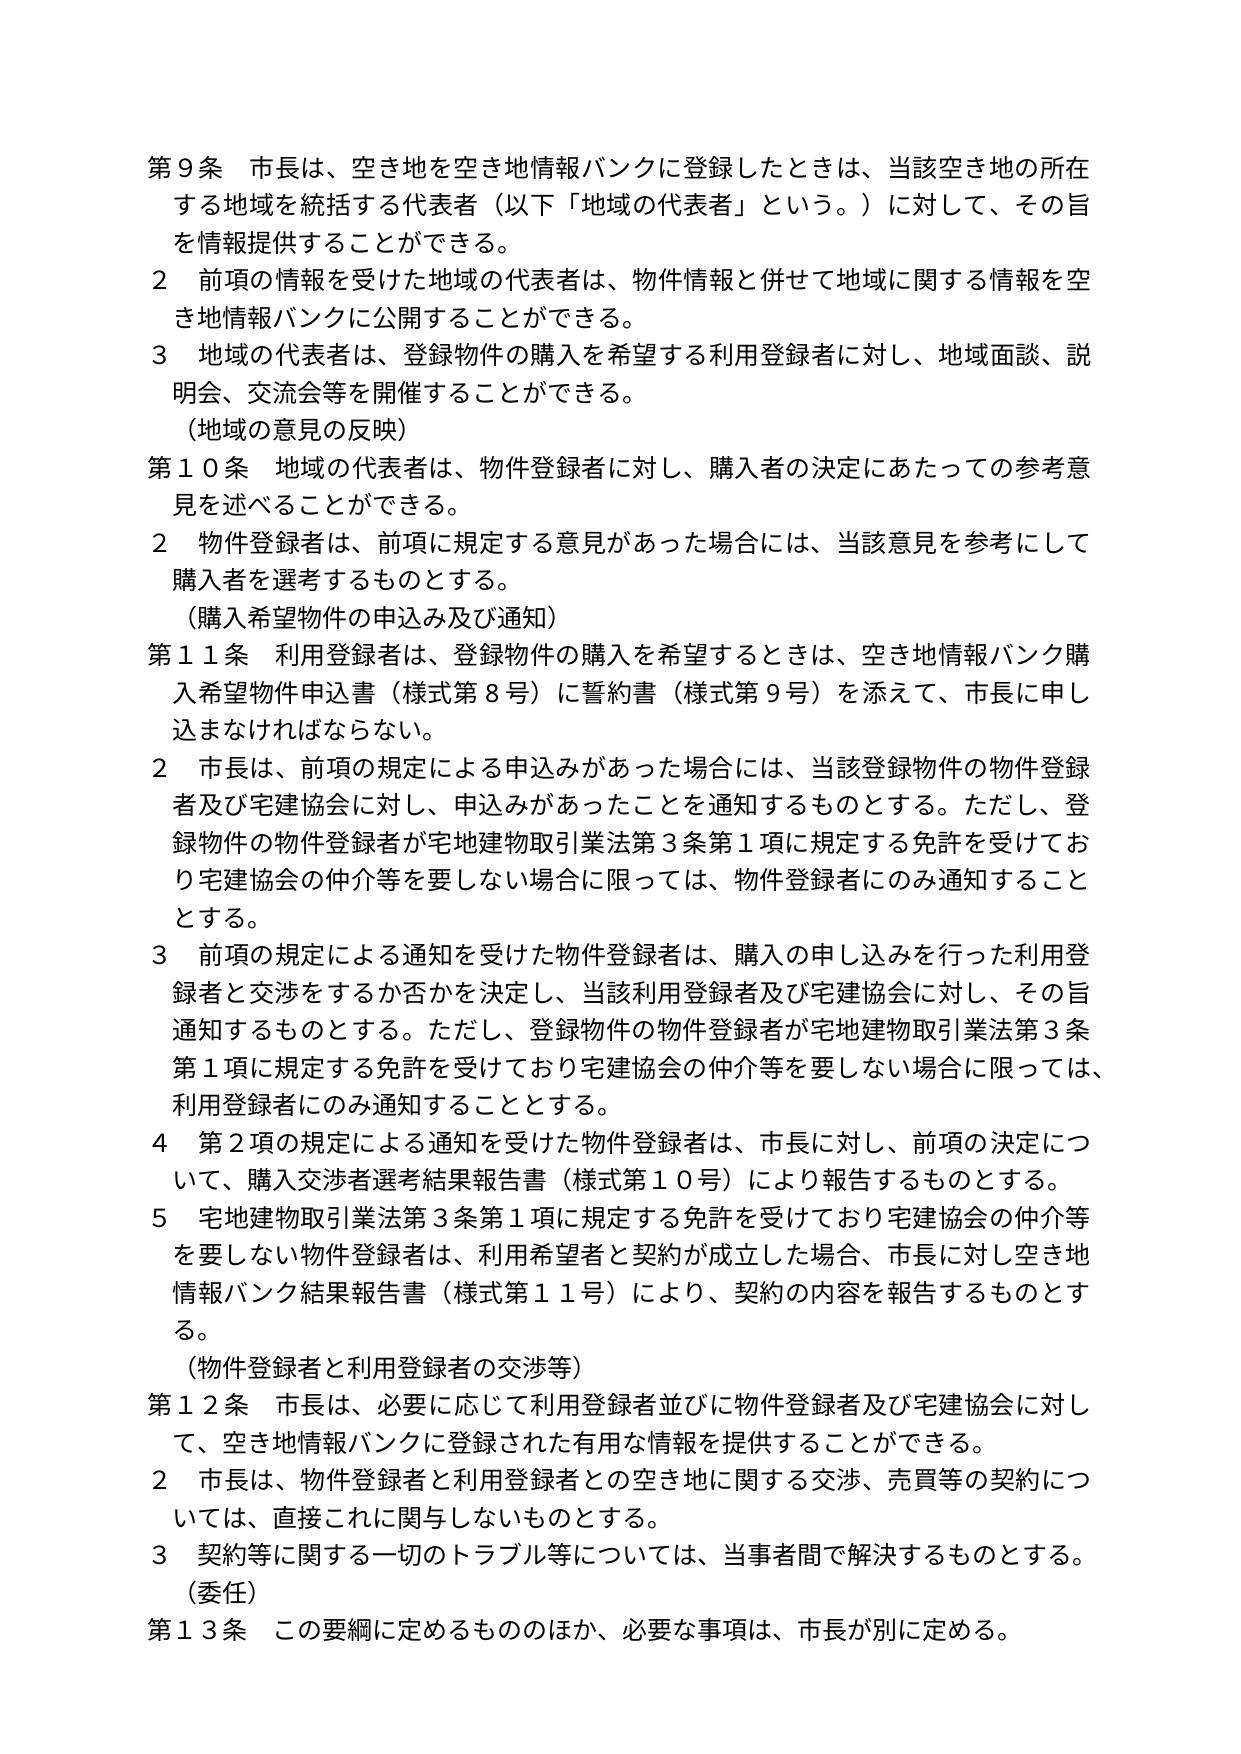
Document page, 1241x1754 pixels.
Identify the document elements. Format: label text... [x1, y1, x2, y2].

text （地域の意見の反映） [148, 410, 1092, 448]
text ３ 契約等に関する一切のトラブル等については、当事者間で解決するものとする。 [148, 1535, 1092, 1573]
text ３ 地域の代表者は、登録物件の購入を希望する利用登録者に対し、地域面談、説明会、交流会等を開催することができる。 [148, 335, 1092, 410]
text ２ 市長は、前項の規定による申込みがあった場合には、当該登録物件の物件登録者及び宅建協会に対し、申込みがあったことを通知するものとする。ただし、登録物件の物件登録者が宅地建物取引業法第３条第１項に規定する免許を受けており宅建協会の仲介等を要しない場合に限っては、物件登録者にのみ通知することとする。 [148, 748, 1092, 935]
text ４ 第２項の規定による通知を受けた物件登録者は、市長に対し、前項の決定について、購入交渉者選考結果報告書（様式第１０号）により報告するものとする。 [148, 1123, 1092, 1198]
text 第９条 市長は、空き地を空き地情報バンクに登録したときは、当該空き地の所在する地域を統括する代表者（以下「地域の代表者」という。）に対して、その旨を情報提供することができる。 [148, 148, 1092, 260]
text （委任） [148, 1573, 1092, 1610]
text 第１３条 この要綱に定めるもののほか、必要な事項は、市長が別に定める。 [148, 1610, 1092, 1648]
text 第１１条 利用登録者は、登録物件の購入を希望するときは、空き地情報バンク購入希望物件申込書（様式第8号）に誓約書（様式第9号）を添えて、市長に申し込まなければならない。 [148, 635, 1092, 748]
text 第１２条 市長は、必要に応じて利用登録者並びに物件登録者及び宅建協会に対して、空き地情報バンクに登録された有用な情報を提供することができる。 [148, 1385, 1092, 1460]
text 第１０条 地域の代表者は、物件登録者に対し、購入者の決定にあたっての参考意見を述べることができる。 [148, 448, 1092, 523]
text ３ 前項の規定による通知を受けた物件登録者は、購入の申し込みを行った利用登録者と交渉をするか否かを決定し、当該利用登録者及び宅建協会に対し、その旨通知するものとする。ただし、登録物件の物件登録者が宅地建物取引業法第３条第１項に規定する免許を受けており宅建協会の仲介等を要しない場合に限っては、利用登録者にのみ通知することとする。 [148, 935, 1092, 1123]
text ５ 宅地建物取引業法第３条第１項に規定する免許を受けており宅建協会の仲介等を要しない物件登録者は、利用希望者と契約が成立した場合、市長に対し空き地情報バンク結果報告書（様式第１１号）により、契約の内容を報告するものとする。 [148, 1198, 1092, 1348]
text ２ 市長は、物件登録者と利用登録者との空き地に関する交渉、売買等の契約については、直接これに関与しないものとする。 [148, 1460, 1092, 1535]
text （購入希望物件の申込み及び通知） [148, 598, 1092, 635]
text ２ 物件登録者は、前項に規定する意見があった場合には、当該意見を参考にして購入者を選考するものとする。 [148, 523, 1092, 598]
text ２ 前項の情報を受けた地域の代表者は、物件情報と併せて地域に関する情報を空き地情報バンクに公開することができる。 [148, 260, 1092, 335]
text （物件登録者と利用登録者の交渉等） [148, 1348, 1092, 1385]
